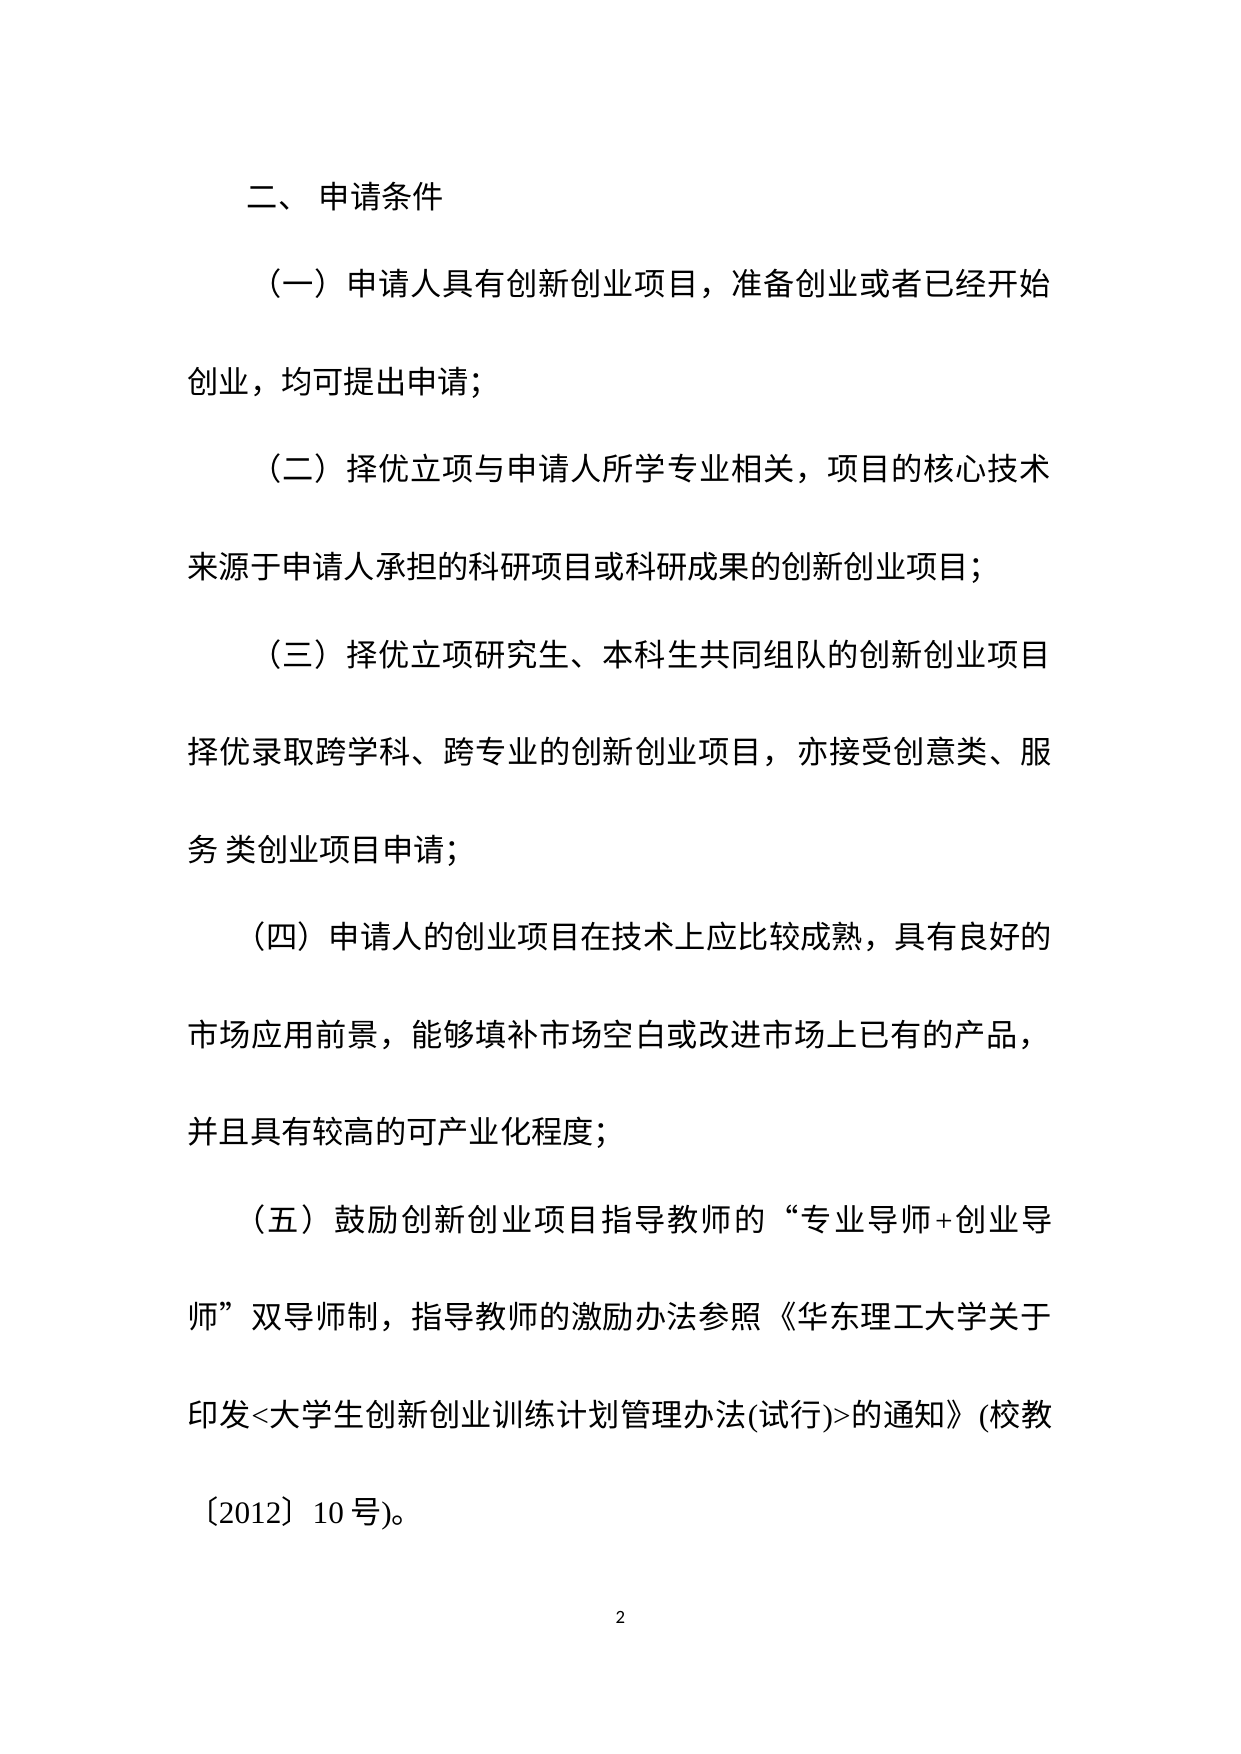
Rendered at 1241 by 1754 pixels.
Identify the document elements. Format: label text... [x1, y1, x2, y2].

list 申请条件 [187, 162, 1053, 227]
text （三）择优立项研究生、本科生共同组队的创新创业项目，择优录取跨学科、跨专业的创新创业项目，亦接受创意类、服务 类创业项目申请； [187, 620, 1053, 880]
text （一）申请人具有创新创业项目，准备创业或者已经开始创业，均可提出申请； [187, 249, 1053, 412]
text （五）鼓励创新创业项目指导教师的“专业导师+创业导师”双导师制，指导教师的激励办法参照《华东理工大学关于印发<大学生创新创业训练计划管理办法(试行)>的通知》(校教〔2012〕10号)。 [187, 1185, 1053, 1542]
text （四）申请人的创业项目在技术上应比较成熟，具有良好的市场应用前景，能够填补市场空白或改进市场上已有的产品，并且具有较高的可产业化程度； [187, 902, 1053, 1162]
text （二）择优立项与申请人所学专业相关，项目的核心技术来源于申请人承担的科研项目或科研成果的创新创业项目； [187, 435, 1053, 597]
